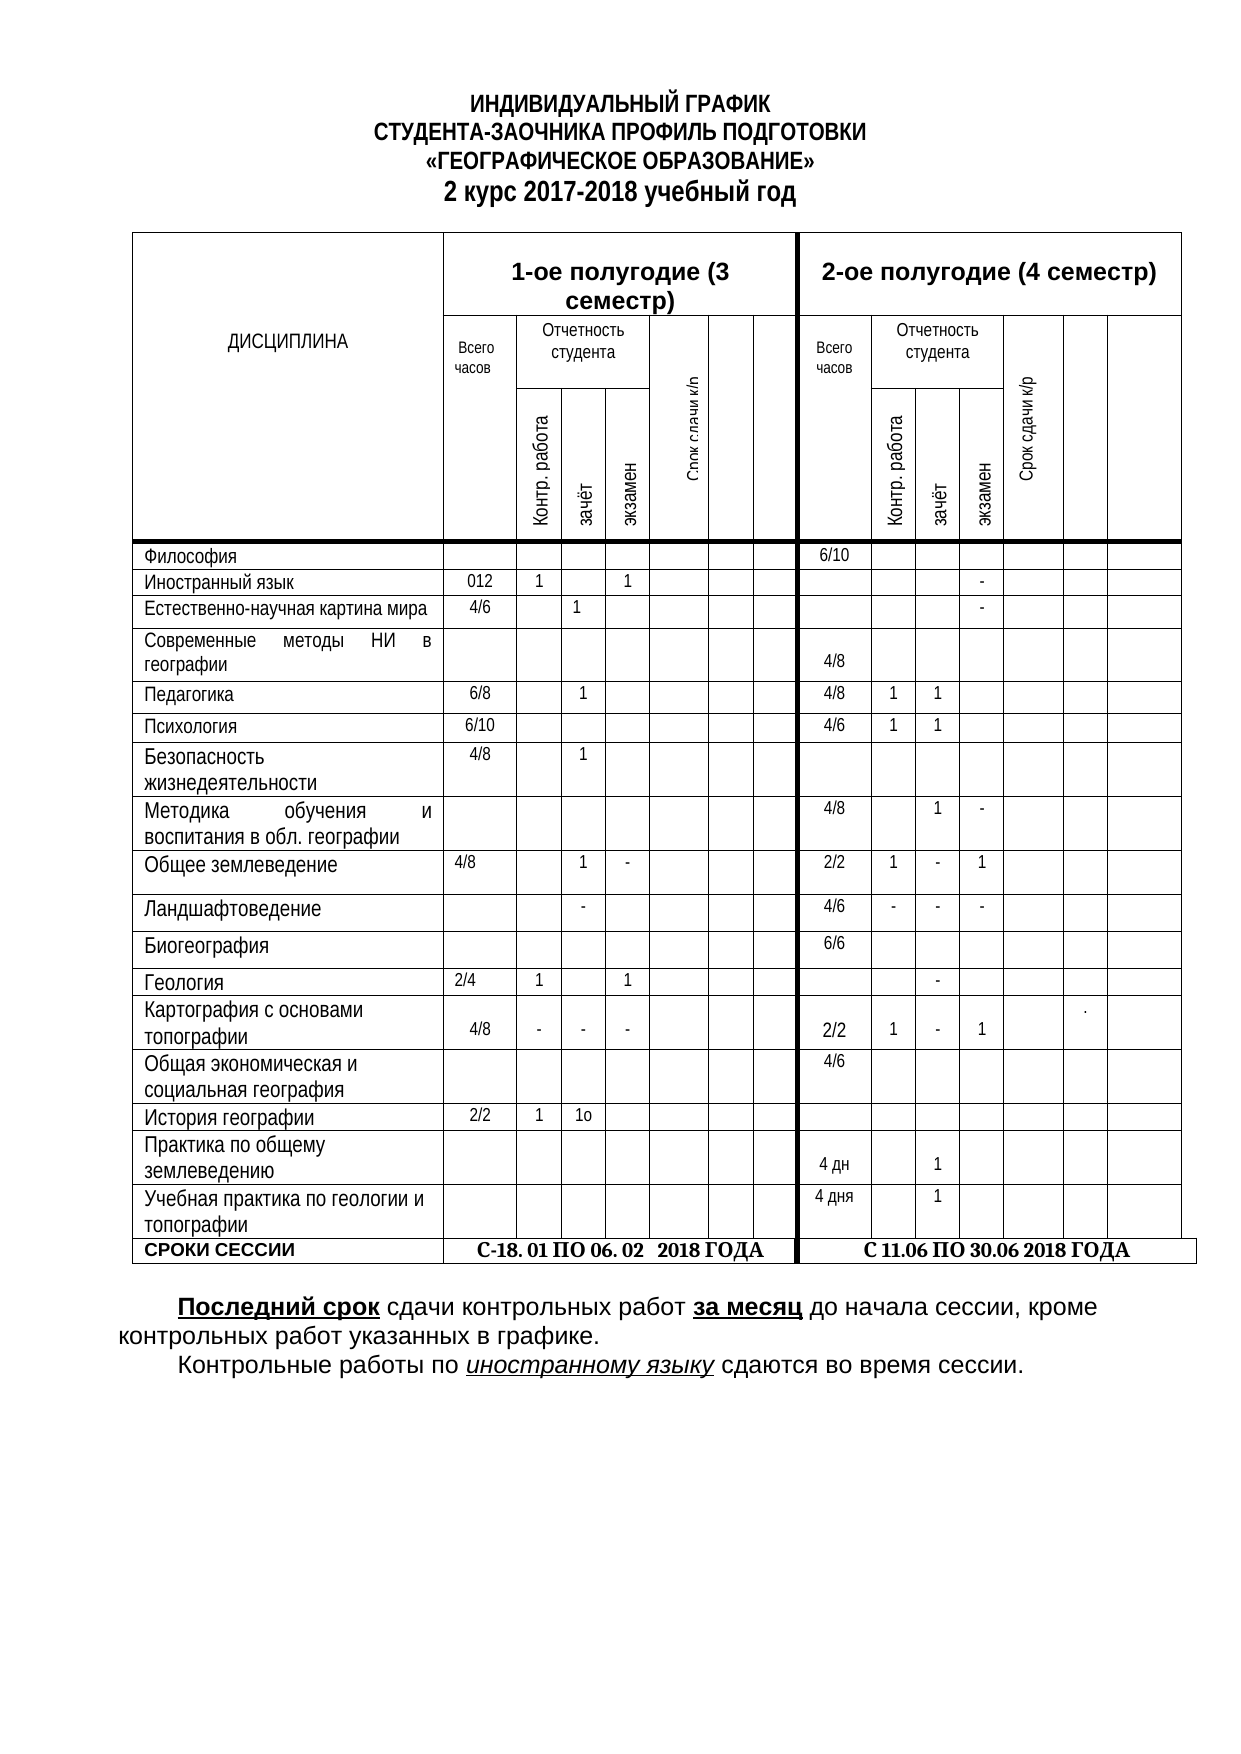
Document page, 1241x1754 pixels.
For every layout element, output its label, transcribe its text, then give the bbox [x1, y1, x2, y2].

table_cell 4/8 [800, 682, 871, 713]
table_cell Общая экономическая и социальная география [133, 1050, 443, 1103]
table_cell [606, 895, 649, 931]
table_cell [960, 629, 1003, 681]
table_cell Ландшафтоведение [133, 895, 443, 931]
table_cell [444, 1185, 516, 1238]
table_cell [916, 1050, 959, 1103]
table_cell [517, 895, 561, 931]
table_cell [444, 932, 516, 968]
table_cell [709, 996, 753, 1049]
table_cell [916, 1104, 959, 1130]
table_cell [709, 596, 753, 627]
table_cell [562, 629, 605, 681]
table_cell [1064, 743, 1107, 796]
table_cell [562, 1185, 605, 1238]
table_cell [709, 714, 753, 742]
table_cell Иностранный язык [133, 570, 443, 594]
table_cell [709, 1131, 753, 1184]
table_cell [754, 570, 795, 594]
table_cell [916, 570, 959, 594]
table_cell [709, 1185, 753, 1238]
table_cell [709, 1050, 753, 1103]
table_cell [650, 1104, 708, 1130]
table_cell [1108, 851, 1181, 894]
table_cell [606, 714, 649, 742]
table_cell Отчетность студента [517, 316, 649, 388]
table_cell Практика по общему землеведению [133, 1131, 443, 1184]
table_cell - [960, 797, 1003, 849]
table_cell [872, 1104, 915, 1130]
table_cell [1108, 596, 1181, 627]
table_cell [1004, 1104, 1063, 1130]
table_cell Всего часов [444, 316, 516, 539]
table_cell [650, 570, 708, 594]
table_cell [517, 1050, 561, 1103]
table_cell [709, 969, 753, 995]
table_cell [650, 743, 708, 796]
table_cell 6/10 [444, 714, 516, 742]
table_cell 4/6 [800, 895, 871, 931]
table_cell [650, 1131, 708, 1184]
table_cell [916, 743, 959, 796]
table_cell [800, 1104, 871, 1130]
table_cell 1 [872, 851, 915, 894]
table_cell [606, 1104, 649, 1130]
table_cell [709, 316, 753, 539]
table_cell [754, 895, 795, 931]
table_cell [650, 544, 708, 568]
table_cell Современные методы НИ в географии [133, 629, 443, 681]
table_cell - [872, 895, 915, 931]
table_cell [1004, 932, 1063, 968]
table_cell Безопасность жизнедеятельности [133, 743, 443, 796]
table_cell [517, 714, 561, 742]
table_cell [960, 1185, 1003, 1238]
table_cell [754, 797, 795, 849]
title СТУДЕНТА-ЗАОЧНИКА ПРОФИЛЬ ПОДГОТОВКИ [59, 117, 1181, 146]
table_cell 1 [960, 996, 1003, 1049]
table_cell - [916, 895, 959, 931]
table_cell Всего часов [800, 316, 871, 539]
table_cell [444, 895, 516, 931]
table_cell [1004, 743, 1063, 796]
table_cell [1108, 969, 1181, 995]
table_cell [754, 629, 795, 681]
table_cell 4 дн [800, 1131, 871, 1184]
table_cell [1004, 969, 1063, 995]
table_cell 1 [916, 1185, 959, 1238]
table_cell [1108, 797, 1181, 849]
table_cell [606, 932, 649, 968]
table_cell [1108, 682, 1181, 713]
table_cell Общее землеведение [133, 851, 443, 894]
table_cell [916, 544, 959, 568]
table_cell - [960, 596, 1003, 627]
table_cell 4/8 [444, 996, 516, 1049]
table_cell [1108, 996, 1181, 1049]
table_cell [960, 1050, 1003, 1103]
table_cell [754, 714, 795, 742]
table_cell 1 [872, 682, 915, 713]
table_cell - [606, 851, 649, 894]
table_cell 4 дня [800, 1185, 871, 1238]
table_cell [562, 544, 605, 568]
table_cell [606, 1185, 649, 1238]
table_cell СРОКИ СЕССИИ [133, 1239, 443, 1263]
table_cell [606, 1050, 649, 1103]
table_cell [960, 1104, 1003, 1130]
table_cell [517, 743, 561, 796]
table_cell [1108, 714, 1181, 742]
table_cell - [562, 895, 605, 931]
table_cell Контр. работа [517, 389, 561, 539]
table_cell [754, 969, 795, 995]
table_cell [1064, 797, 1107, 849]
table_cell [1004, 714, 1063, 742]
table_cell 1 [517, 969, 561, 995]
table_cell [1064, 1131, 1107, 1184]
table_cell [650, 596, 708, 627]
table_cell [872, 544, 915, 568]
table_cell 4/8 [800, 797, 871, 849]
table_cell С 11.06 ПО 30.06 2018 ГОДА [800, 1239, 1196, 1263]
table_cell [650, 895, 708, 931]
table_cell [562, 969, 605, 995]
table_cell [709, 797, 753, 849]
table_cell [800, 596, 871, 627]
table_cell [754, 1185, 795, 1238]
table_cell [754, 743, 795, 796]
table_cell [1004, 851, 1063, 894]
table_cell [960, 932, 1003, 968]
table_cell - [960, 570, 1003, 594]
table_cell . [1064, 996, 1107, 1049]
table_cell [916, 596, 959, 627]
table_cell [872, 932, 915, 968]
table_cell 1 [916, 797, 959, 849]
table_cell [1064, 570, 1107, 594]
table_cell 6/6 [800, 932, 871, 968]
table_cell 4/6 [444, 596, 516, 627]
table_cell 1 [562, 596, 605, 627]
table_cell 1 [916, 1131, 959, 1184]
table_cell 1 [960, 851, 1003, 894]
table_cell [960, 544, 1003, 568]
table_cell [1064, 932, 1107, 968]
table_cell [606, 629, 649, 681]
table_cell [650, 714, 708, 742]
table_cell [517, 797, 561, 849]
table_cell экзамен [606, 389, 649, 539]
table_cell 012 [444, 570, 516, 594]
table_cell 1 [517, 1104, 561, 1130]
table_cell Контр. работа [872, 389, 915, 539]
table_header 2-ое полугодие (4 семестр) [800, 233, 1181, 314]
table_cell [1108, 743, 1181, 796]
table_cell [800, 570, 871, 594]
table_cell 1 [916, 682, 959, 713]
table_cell [650, 1185, 708, 1238]
table_cell [872, 570, 915, 594]
table_cell Отчетность студента [872, 316, 1003, 388]
table_cell - [916, 851, 959, 894]
table_cell Учебная практика по геологии и топографии [133, 1185, 443, 1238]
table_cell [1108, 629, 1181, 681]
table_cell [650, 996, 708, 1049]
title ИНДИВИДУАЛЬНЫЙ ГРАФИК [59, 89, 1181, 117]
table_cell [606, 682, 649, 713]
table_cell 1 [916, 714, 959, 742]
table_cell [960, 714, 1003, 742]
table_cell [800, 969, 871, 995]
table_cell [562, 1131, 605, 1184]
table_cell [872, 969, 915, 995]
table_cell зачёт [916, 389, 959, 539]
table_cell [872, 743, 915, 796]
table_header 1-ое полугодие (3 семестр) [444, 233, 795, 314]
table_cell [872, 797, 915, 849]
table_cell [1064, 682, 1107, 713]
table_cell [650, 969, 708, 995]
table_cell [606, 544, 649, 568]
table_cell [960, 682, 1003, 713]
table_cell [606, 1131, 649, 1184]
table_cell - [916, 996, 959, 1049]
table_cell [1108, 570, 1181, 594]
table_cell [1004, 1131, 1063, 1184]
table_cell экзамен [960, 389, 1003, 539]
table_cell [444, 1050, 516, 1103]
table_cell [517, 629, 561, 681]
table_cell [1004, 682, 1063, 713]
table_cell [1004, 1050, 1063, 1103]
table_cell 1 [562, 851, 605, 894]
table_cell 4/6 [800, 1050, 871, 1103]
table_cell [754, 851, 795, 894]
table_cell 1о [562, 1104, 605, 1130]
table_cell - [562, 996, 605, 1049]
table_cell [1064, 544, 1107, 568]
table_cell [709, 682, 753, 713]
table_cell [709, 932, 753, 968]
table_cell [709, 851, 753, 894]
table_cell [872, 596, 915, 627]
table_cell [709, 1104, 753, 1130]
title «ГЕОГРАФИЧЕСКОЕ ОБРАЗОВАНИЕ» [59, 146, 1181, 174]
table_cell [872, 1131, 915, 1184]
table_cell [754, 682, 795, 713]
table_cell [1064, 714, 1107, 742]
table_cell [1064, 895, 1107, 931]
table_cell [606, 743, 649, 796]
table_cell [444, 1131, 516, 1184]
table_cell [1004, 596, 1063, 627]
table_cell 2/2 [800, 996, 871, 1049]
table_cell [754, 1050, 795, 1103]
table_cell Картография с основами топографии [133, 996, 443, 1049]
table_cell [1108, 316, 1181, 539]
table_cell 6/10 [800, 544, 871, 568]
table_cell [709, 743, 753, 796]
table_cell Философия [133, 544, 443, 568]
table_header ДИСЦИПЛИНА [133, 233, 443, 539]
table_cell Срок сдачи к/р [650, 316, 708, 539]
table_cell [1064, 851, 1107, 894]
table_cell [916, 932, 959, 968]
table_cell [1004, 797, 1063, 849]
text Контрольные работы по иностранному языку сдаются во время сессии. [118, 1350, 1181, 1378]
table_cell [1108, 1131, 1181, 1184]
table_cell [650, 682, 708, 713]
table_cell 4/6 [800, 714, 871, 742]
table_cell Психология [133, 714, 443, 742]
table_cell Биогеография [133, 932, 443, 968]
table_cell [960, 743, 1003, 796]
table_cell [872, 629, 915, 681]
table_cell [1064, 969, 1107, 995]
table_cell [709, 629, 753, 681]
table_cell [1108, 544, 1181, 568]
table_cell - [960, 895, 1003, 931]
table_cell [1108, 895, 1181, 931]
table_cell [517, 1131, 561, 1184]
table_cell 1 [606, 969, 649, 995]
table_cell [754, 1104, 795, 1130]
table_cell [444, 629, 516, 681]
table_cell [1108, 1185, 1181, 1238]
table_cell [1004, 544, 1063, 568]
table_cell [562, 932, 605, 968]
table_cell 2/2 [800, 851, 871, 894]
table_cell [444, 797, 516, 849]
table_cell [1064, 1050, 1107, 1103]
table_cell [754, 544, 795, 568]
table_cell [650, 629, 708, 681]
table_cell [1004, 570, 1063, 594]
table_cell [517, 596, 561, 627]
table_cell 6/8 [444, 682, 516, 713]
table_cell [1064, 1104, 1107, 1130]
table_cell [1064, 629, 1107, 681]
table_cell [872, 1050, 915, 1103]
table_cell [606, 596, 649, 627]
table_cell [517, 851, 561, 894]
table_cell [1108, 1104, 1181, 1130]
table_cell [650, 932, 708, 968]
table_cell [650, 797, 708, 849]
table_cell [1064, 316, 1107, 539]
table_cell Методика обучения и воспитания в обл. географии [133, 797, 443, 849]
table_cell [606, 797, 649, 849]
table_cell [800, 743, 871, 796]
table_cell 2/2 [444, 1104, 516, 1130]
table_cell 1 [562, 682, 605, 713]
table_cell [650, 851, 708, 894]
table_cell 2/4 [444, 969, 516, 995]
table_cell [517, 682, 561, 713]
table_cell 1 [872, 996, 915, 1049]
table_cell [562, 570, 605, 594]
table_cell 4/8 [800, 629, 871, 681]
table_cell [1004, 996, 1063, 1049]
table_cell - [517, 996, 561, 1049]
table_cell [444, 544, 516, 568]
table_cell [517, 544, 561, 568]
table_cell [562, 1050, 605, 1103]
table_cell Срок сдачи к/р [1004, 316, 1063, 539]
table_cell 1 [517, 570, 561, 594]
table_cell [517, 1185, 561, 1238]
table_cell [1004, 895, 1063, 931]
table_cell [709, 570, 753, 594]
table_cell С-18. 01 ПО 06. 02 2018 ГОДА [444, 1239, 794, 1263]
text Последний срок сдачи контрольных работ за месяц до начала сессии, кроме контрольных работ указанных в графике. [118, 1292, 1181, 1350]
table_cell [754, 1131, 795, 1184]
table_cell [1004, 1185, 1063, 1238]
table_cell [562, 714, 605, 742]
table_cell [754, 316, 795, 539]
table_cell [1108, 932, 1181, 968]
table_cell 1 [872, 714, 915, 742]
table_cell [1004, 629, 1063, 681]
table_cell [709, 895, 753, 931]
table_cell зачёт [562, 389, 605, 539]
table_cell [709, 544, 753, 568]
table_cell - [606, 996, 649, 1049]
table_cell - [916, 969, 959, 995]
table_cell [517, 932, 561, 968]
table_cell [754, 996, 795, 1049]
table_cell [960, 969, 1003, 995]
table_cell [754, 596, 795, 627]
table_cell 1 [562, 743, 605, 796]
table_cell Естественно-научная картина мира [133, 596, 443, 627]
table_cell 4/8 [444, 743, 516, 796]
table_cell [1108, 1050, 1181, 1103]
table_cell 1 [606, 570, 649, 594]
table_cell [650, 1050, 708, 1103]
table_cell [562, 797, 605, 849]
table_cell [872, 1185, 915, 1238]
table_cell [916, 629, 959, 681]
table_cell [960, 1131, 1003, 1184]
table_cell [1064, 596, 1107, 627]
table_cell 4/8 [444, 851, 516, 894]
table_cell Геология [133, 969, 443, 995]
table_cell [754, 932, 795, 968]
table_cell [1064, 1185, 1107, 1238]
table_cell История географии [133, 1104, 443, 1130]
table_cell Педагогика [133, 682, 443, 713]
text 2 курс 2017-2018 учебный год [59, 174, 1181, 208]
